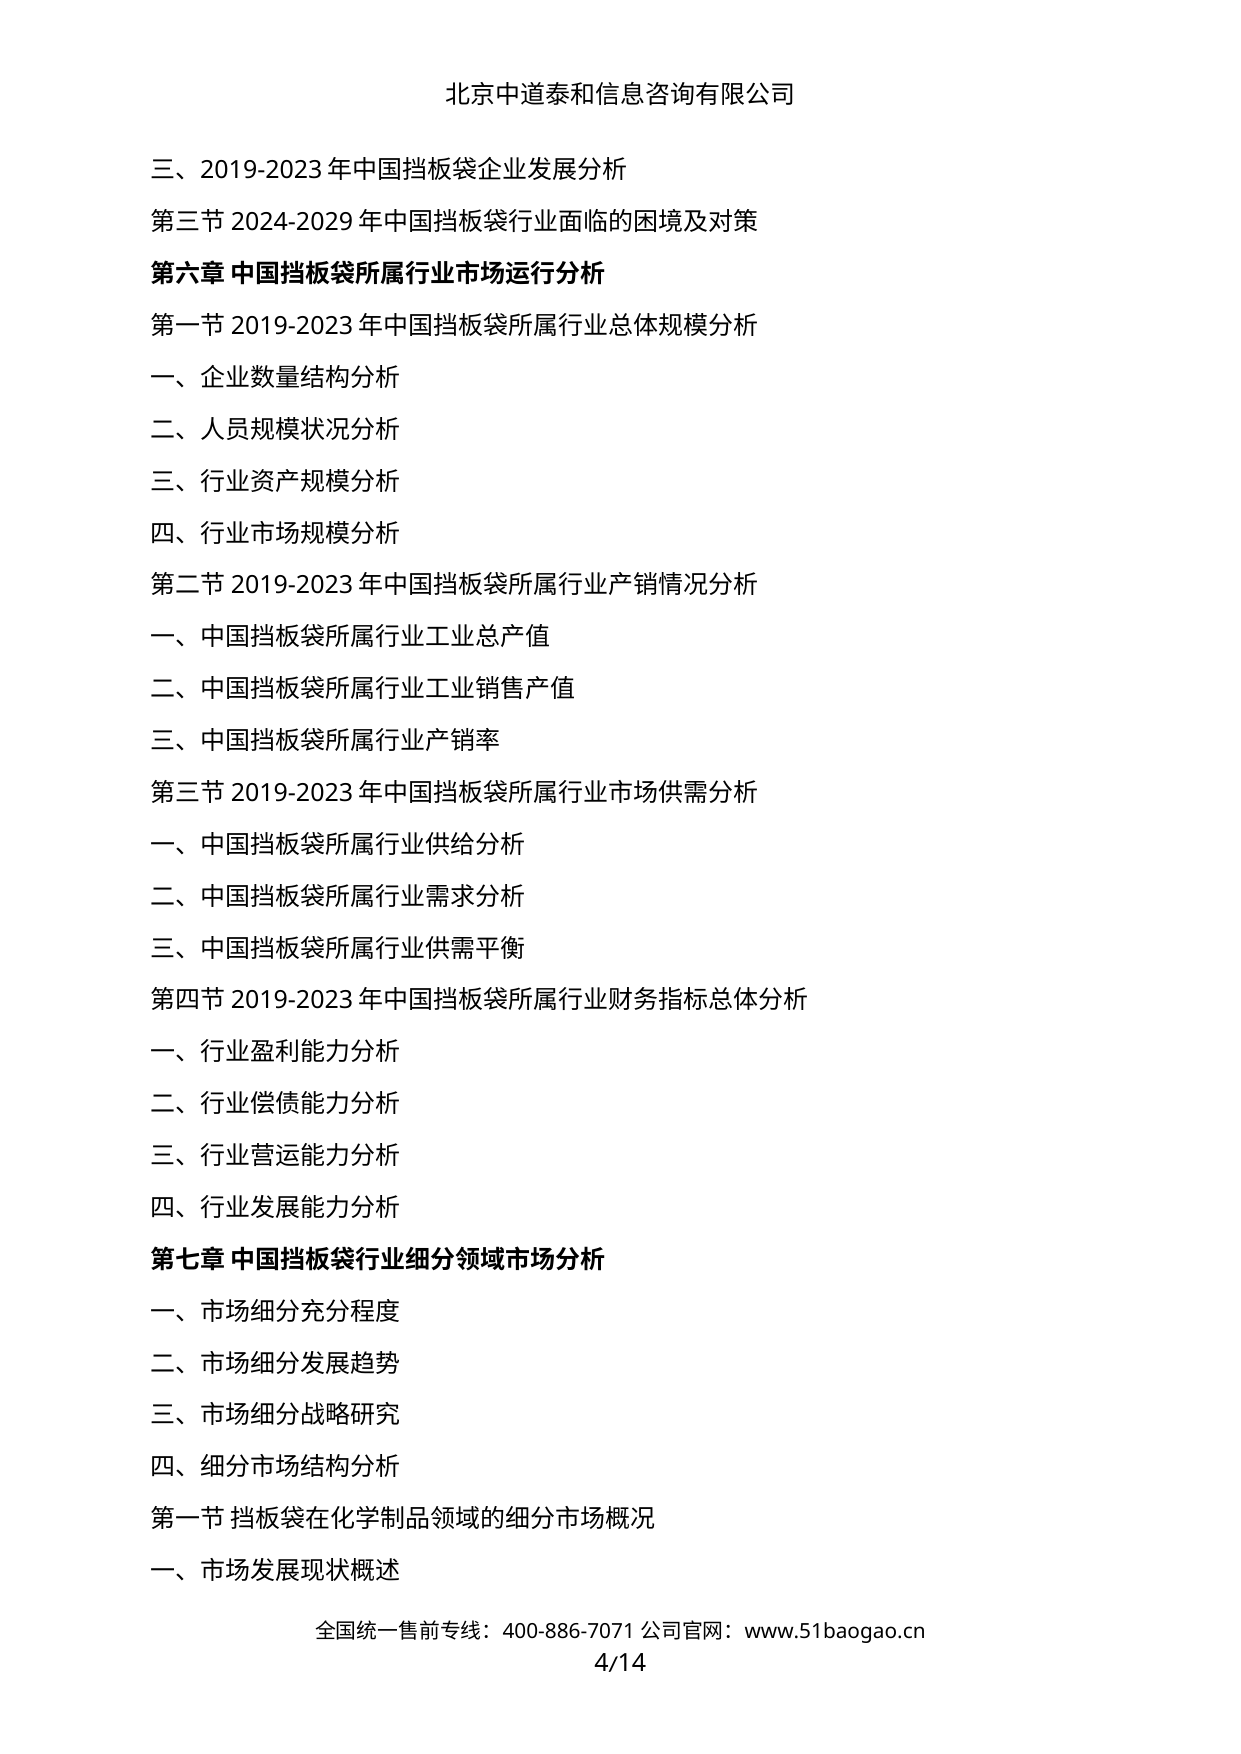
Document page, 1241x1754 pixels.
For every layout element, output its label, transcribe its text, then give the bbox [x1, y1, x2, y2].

text 二、中国挡板袋所属行业工业销售产值 [150, 669, 1090, 705]
text 四、行业发展能力分析 [150, 1187, 1090, 1224]
text 三、行业资产规模分析 [150, 461, 1090, 497]
text 第一节 2019-2023年中国挡板袋所属行业总体规模分析 [150, 306, 1090, 342]
text 一、市场发展现状概述 [150, 1551, 1090, 1587]
text 三、2019-2023年中国挡板袋企业发展分析 [150, 150, 1090, 186]
text 第六章 中国挡板袋所属行业市场运行分析 [150, 254, 1090, 290]
text 二、市场细分发展趋势 [150, 1343, 1090, 1379]
text 一、中国挡板袋所属行业供给分析 [150, 824, 1090, 861]
text 第一节 挡板袋在化学制品领域的细分市场概况 [150, 1499, 1090, 1535]
text 三、市场细分战略研究 [150, 1395, 1090, 1431]
text 第三节 2024-2029年中国挡板袋行业面临的困境及对策 [150, 202, 1090, 238]
text 一、行业盈利能力分析 [150, 1032, 1090, 1068]
text 一、中国挡板袋所属行业工业总产值 [150, 617, 1090, 653]
text 三、行业营运能力分析 [150, 1136, 1090, 1172]
text 二、人员规模状况分析 [150, 409, 1090, 446]
text 四、细分市场结构分析 [150, 1447, 1090, 1483]
text 第七章 中国挡板袋行业细分领域市场分析 [150, 1239, 1090, 1276]
text 三、中国挡板袋所属行业供需平衡 [150, 928, 1090, 964]
text 第二节 2019-2023年中国挡板袋所属行业产销情况分析 [150, 565, 1090, 601]
text 一、企业数量结构分析 [150, 357, 1090, 394]
text 三、中国挡板袋所属行业产销率 [150, 721, 1090, 757]
text 二、行业偿债能力分析 [150, 1084, 1090, 1120]
text 第四节 2019-2023年中国挡板袋所属行业财务指标总体分析 [150, 980, 1090, 1016]
text 一、市场细分充分程度 [150, 1291, 1090, 1327]
text 第三节 2019-2023年中国挡板袋所属行业市场供需分析 [150, 772, 1090, 809]
text 二、中国挡板袋所属行业需求分析 [150, 876, 1090, 912]
text 四、行业市场规模分析 [150, 513, 1090, 549]
